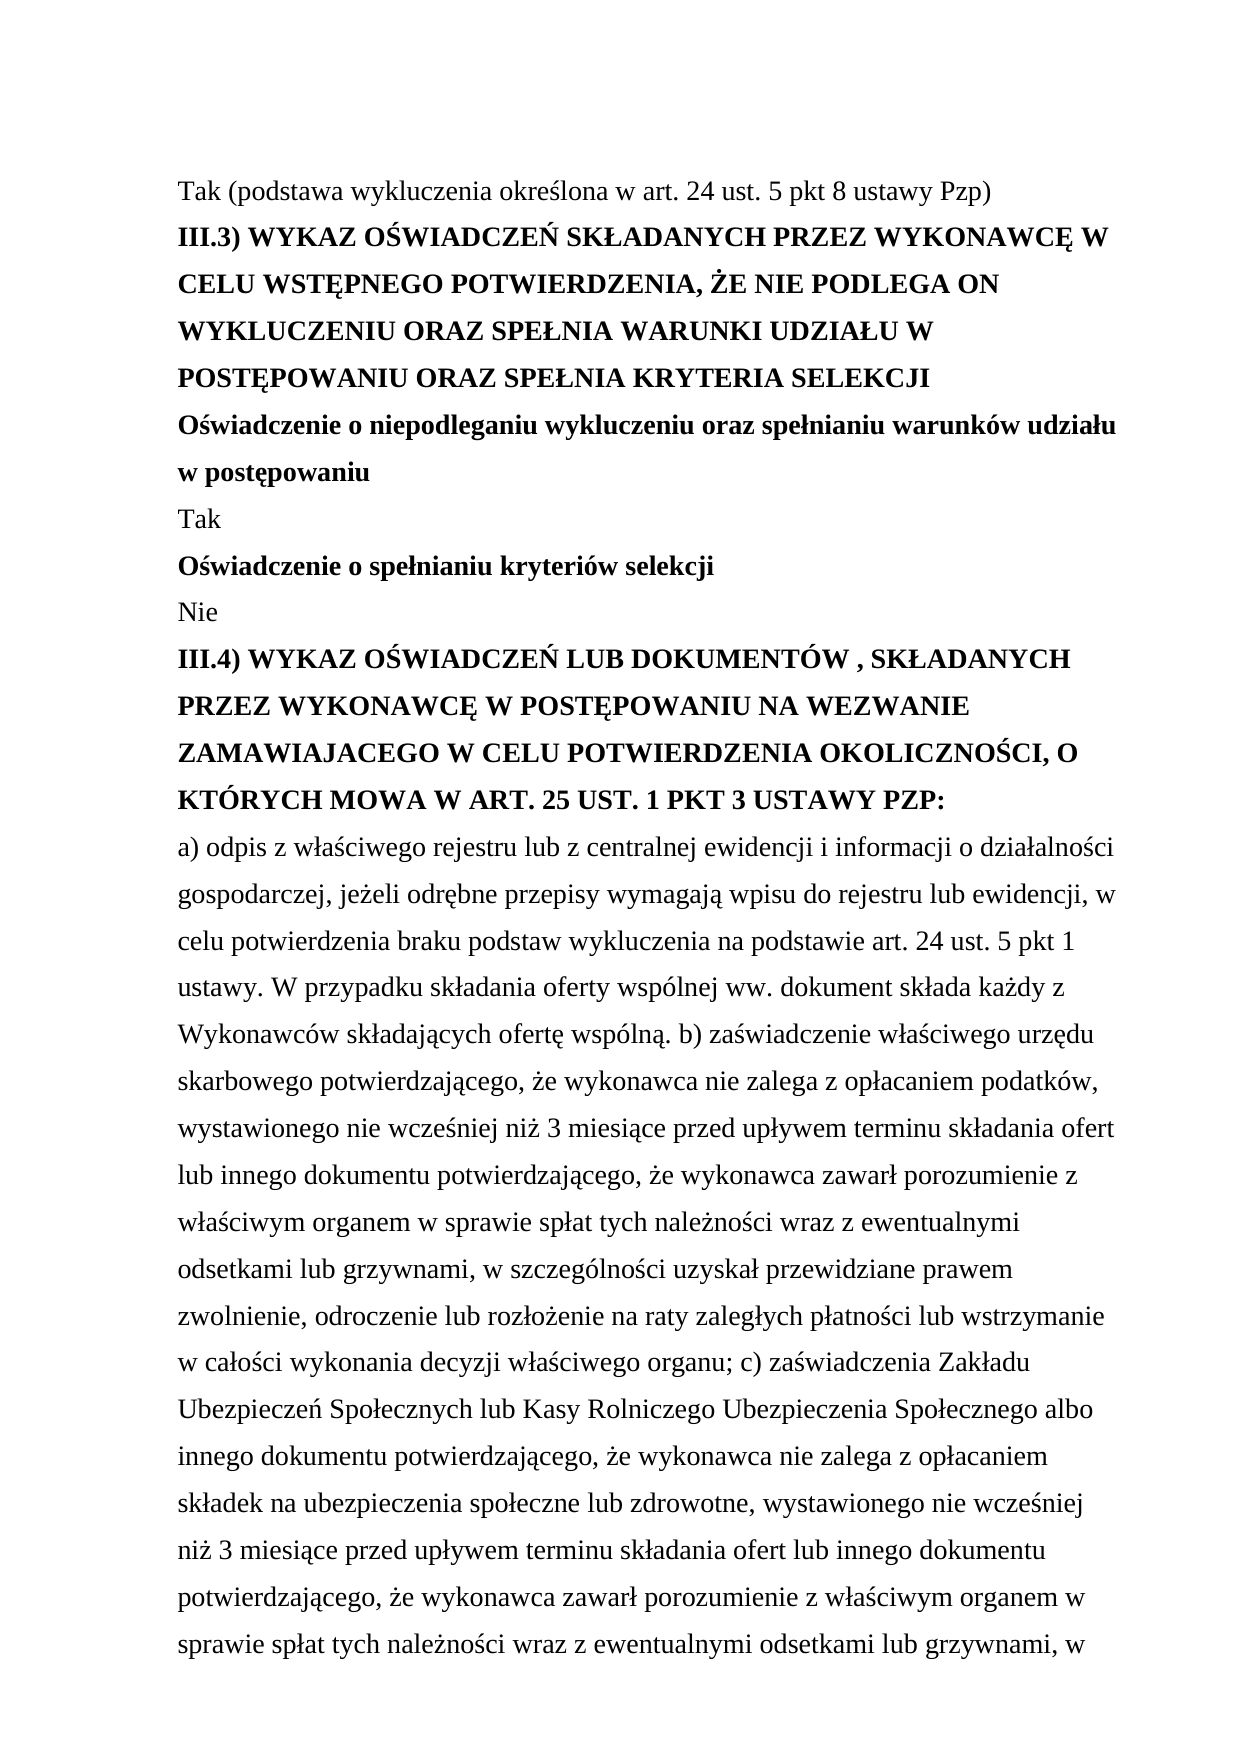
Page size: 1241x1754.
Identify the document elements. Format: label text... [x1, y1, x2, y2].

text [177, 112, 1122, 206]
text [177, 815, 1122, 1659]
text Oświadczenie o niepodleganiu wykluczeniu oraz spełnianiu warunków udziału w postępowaniu Tak Oświadczenie o spełnianiu kryteriów selekcji Nie [177, 393, 1122, 628]
text III.4) WYKAZ OŚWIADCZEŃ LUB DOKUMENTÓW , SKŁADANYCH PRZEZ WYKONAWCĘ W POSTĘPOWANIU NA WEZWANIE ZAMAWIAJACEGO W CELU POTWIERDZENIA OKOLICZNOŚCI, O KTÓRYCH MOWA W ART. 25 UST. 1 PKT 3 USTAWY PZP: [177, 628, 1122, 815]
text III.3) WYKAZ OŚWIADCZEŃ SKŁADANYCH PRZEZ WYKONAWCĘ W CELU WSTĘPNEGO POTWIERDZENIA, ŻE NIE PODLEGA ON WYKLUCZENIU ORAZ SPEŁNIA WARUNKI UDZIAŁU W POSTĘPOWANIU ORAZ SPEŁNIA KRYTERIA SELEKCJI [177, 206, 1122, 393]
